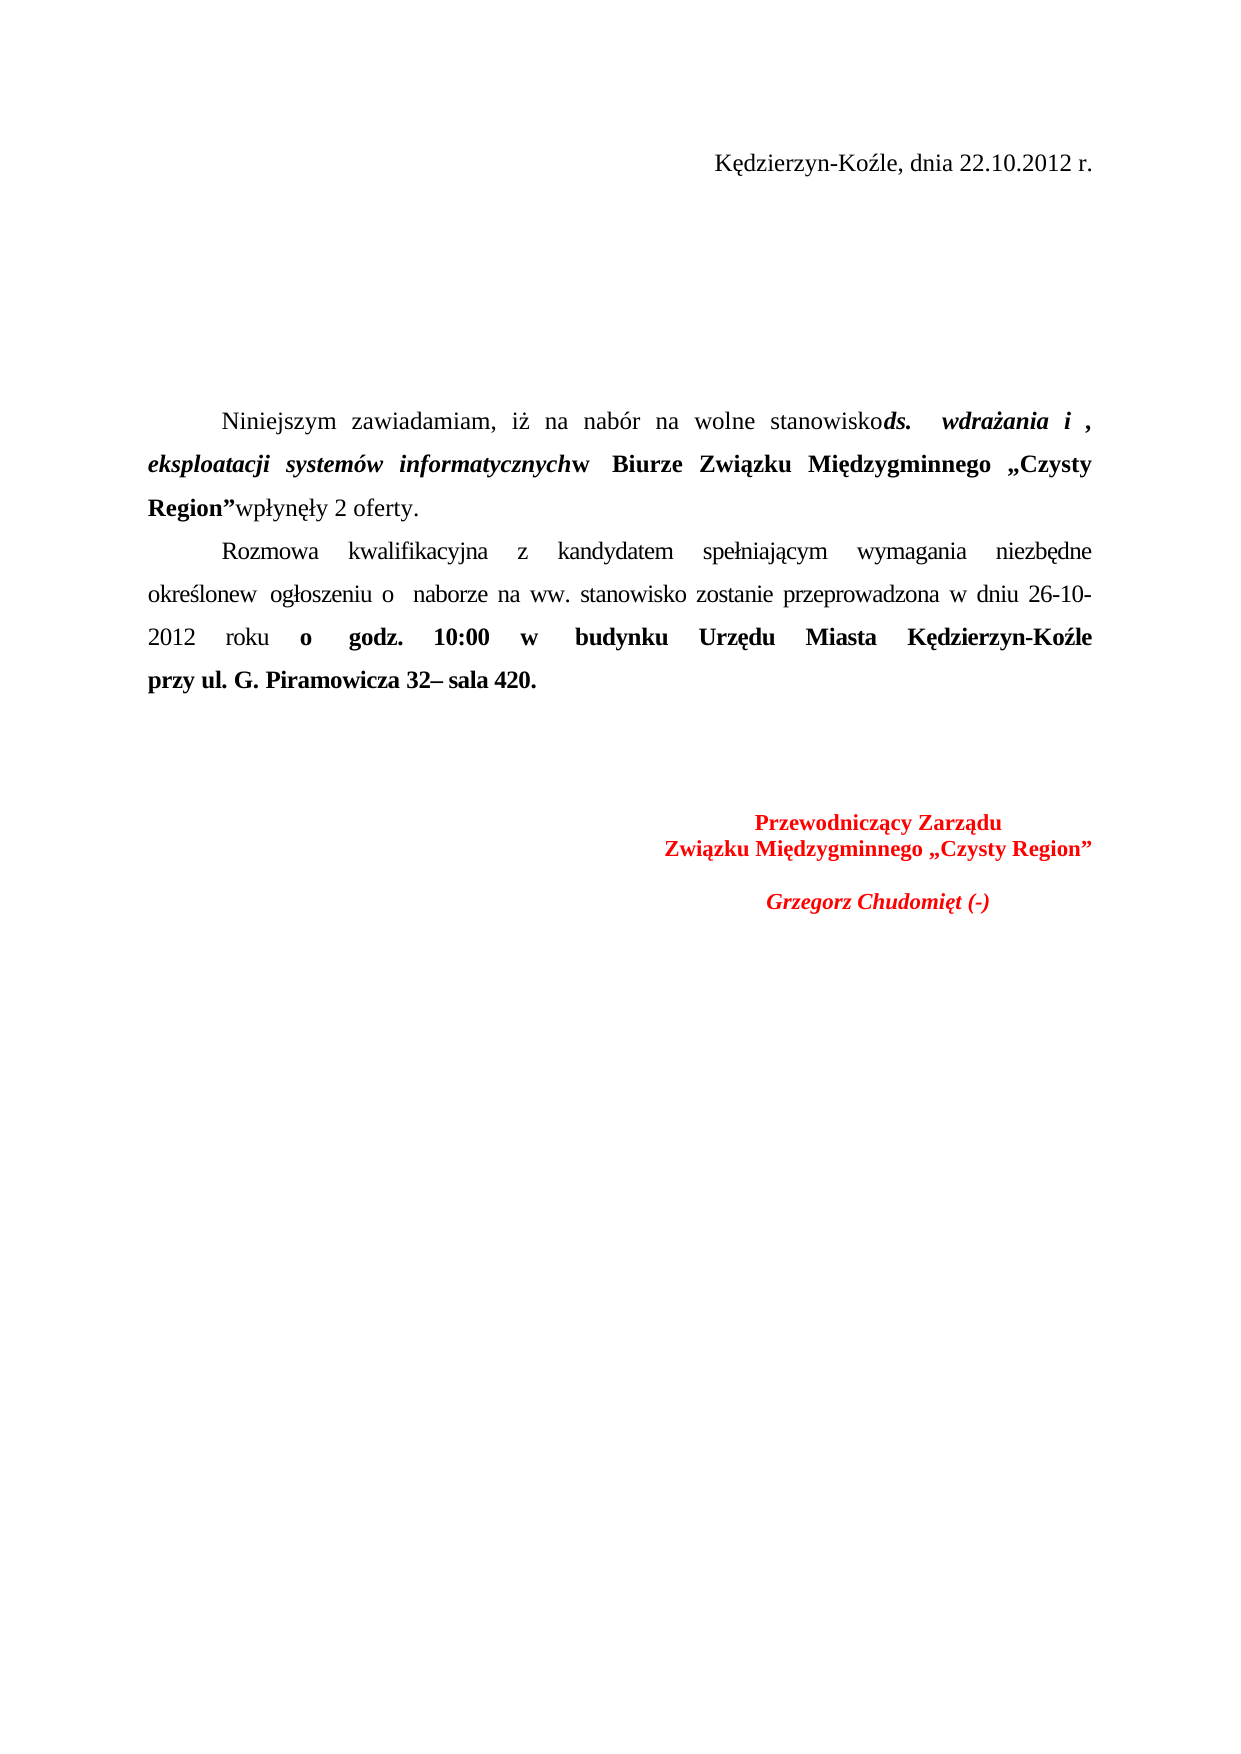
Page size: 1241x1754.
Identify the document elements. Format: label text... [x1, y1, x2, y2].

text Grzegorz Chudomięt (-) [148, 888, 1093, 914]
text Związku Międzygminnego „Czysty Region” [590, 835, 1093, 862]
text Przewodniczący Zarządu [590, 809, 1093, 835]
text Kędzierzyn-Koźle, dnia 22.10.2012 r. [148, 148, 1093, 176]
text Rozmowa kwalifikacyjna z kandydatem spełniającym wymagania niezbędne określonew ogłoszeniu o naborze na ww. stanowisko zostanie przeprowadzona w dniu 26-10-2012 roku o godz. 10:00 w budynku Urzędu Miasta Kędzierzyn-Koźle przy ul. G. Piramowicza 32– sala 420. [148, 536, 1093, 694]
text Niniejszym zawiadamiam, iż na nabór na wolne stanowiskods. wdrażania i , eksploatacji systemów informatycznychw Biurze Związku Międzygminnego „Czysty Region”wpłynęły 2 oferty. [148, 406, 1093, 521]
